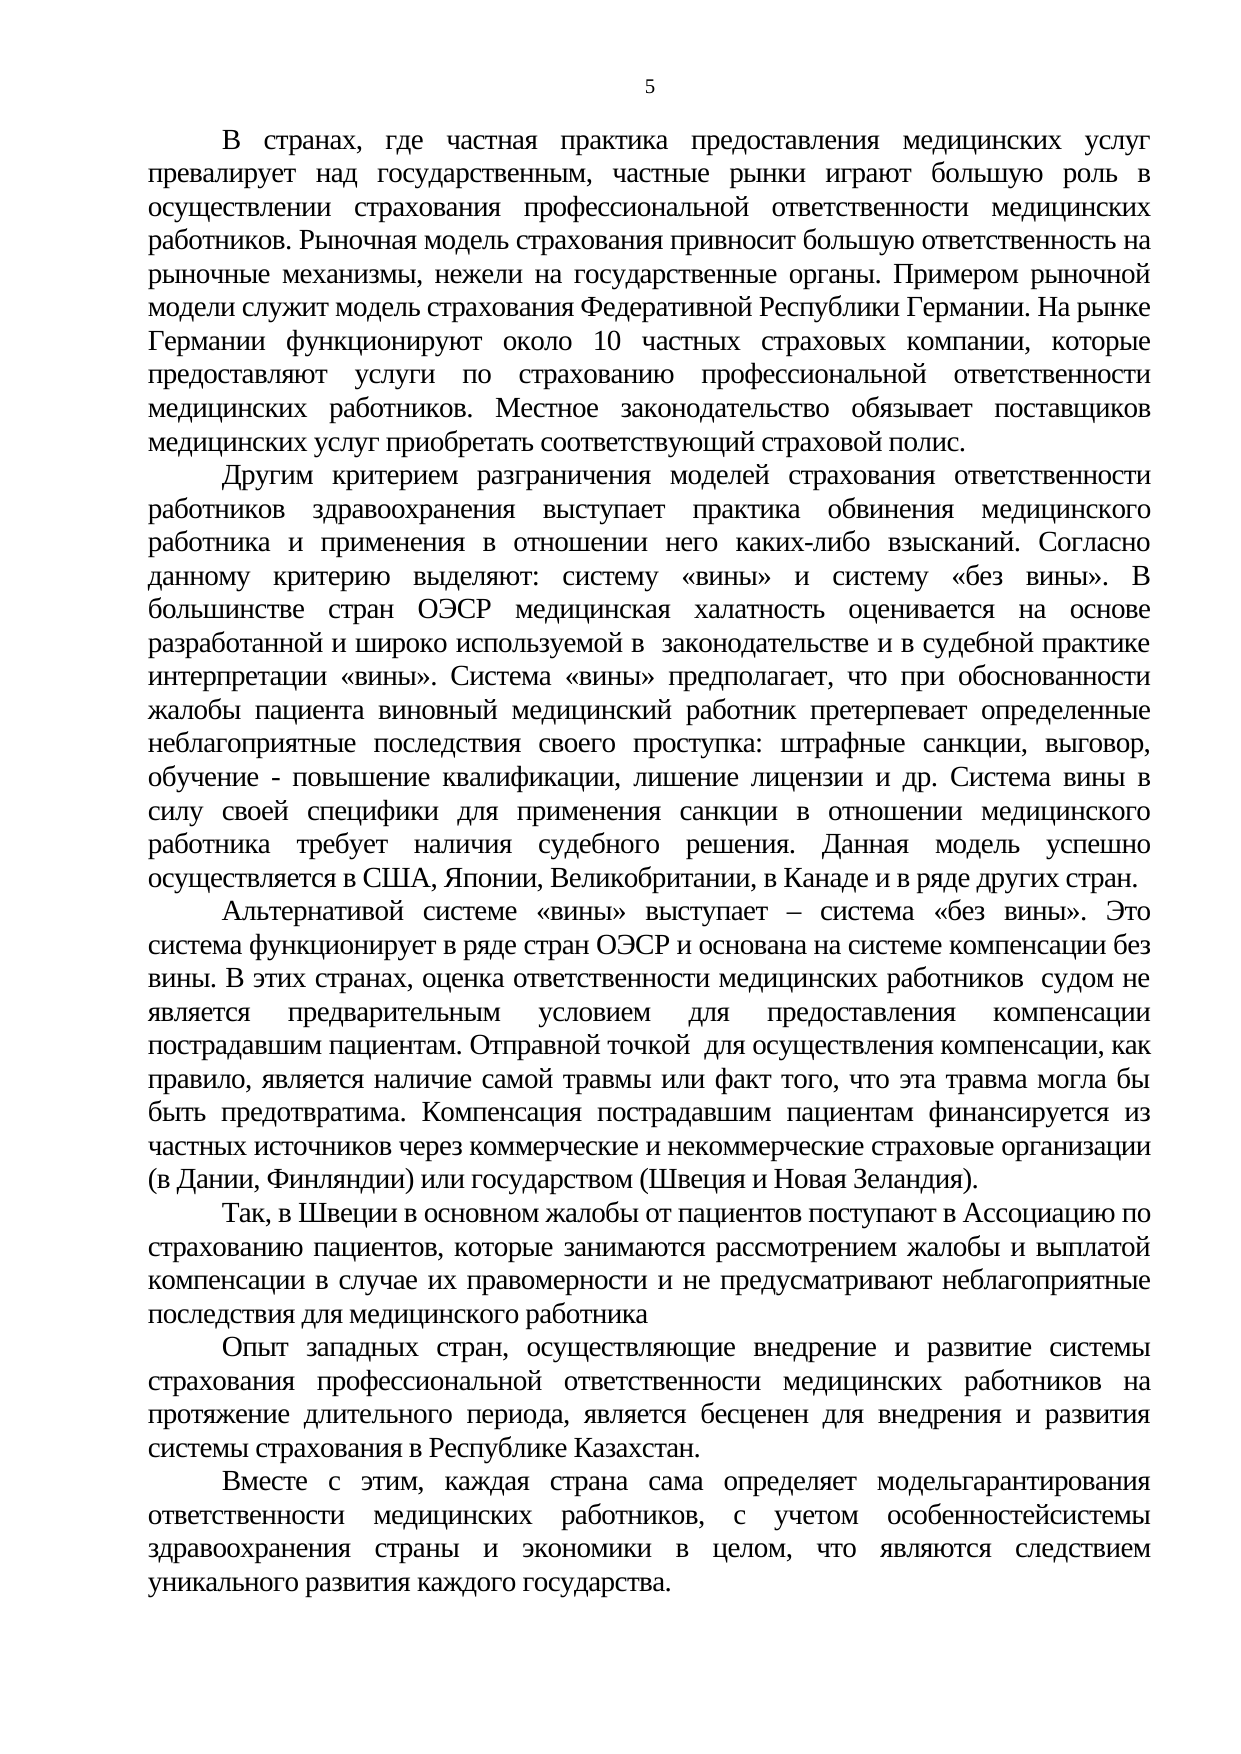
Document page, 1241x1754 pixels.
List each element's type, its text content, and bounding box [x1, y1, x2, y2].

text В странах, где частная практика предоставления медицинских услуг превалирует над государственным, частные рынки играют большую роль в осуществлении страхования профессиональной ответственности медицинских работников. Рыночная модель страхования привносит большую ответственность на рыночные механизмы, нежели на государственные органы. Примером рыночной модели служит модель страхования Федеративной Республики Германии. На рынке Германии функционируют около 10 частных страховых компании, которые предоставляют услуги по страхованию профессиональной ответственности медицинских работников. Местное законодательство обязывает поставщиков медицинских услуг приобретать соответствующий страховой полис. [148, 122, 1152, 457]
text Так, в Швеции в основном жалобы от пациентов поступают в Ассоциацию по страхованию пациентов, которые занимаются рассмотрением жалобы и выплатой компенсации в случае их правомерности и не предусматривают неблагоприятные последствия для медицинского работника [148, 1195, 1152, 1329]
text Другим критерием разграничения моделей страхования ответственности работников здравоохранения выступает практика обвинения медицинского работника и применения в отношении него каких-либо взысканий. Согласно данному критерию выделяют: систему «вины» и систему «без вины». В большинстве стран ОЭСР медицинская халатность оценивается на основе разработанной и широко используемой в законодательстве и в судебной практике интерпретации «вины». Система «вины» предполагает, что при обоснованности жалобы пациента виновный медицинский работник претерпевает определенные неблагоприятные последствия своего проступка: штрафные санкции, выговор, обучение - повышение квалификации, лишение лицензии и др. Система вины в силу своей специфики для применения санкции в отношении медицинского работника требует наличия судебного решения. Данная модель успешно осуществляется в США, Японии, Великобритании, в Канаде и в ряде других стран. [148, 457, 1152, 893]
text Опыт западных стран, осуществляющие внедрение и развитие системы страхования профессиональной ответственности медицинских работников на протяжение длительного периода, является бесценен для внедрения и развития системы страхования в Республике Казахстан. [148, 1329, 1152, 1463]
text Вместе с этим, каждая страна сама определяет модельгарантирования ответственности медицинских работников, с учетом особенностейсистемы здравоохранения страны и экономики в целом, что являются следствием уникального развития каждого государства. [148, 1463, 1152, 1598]
text Альтернативой системе «вины» выступает – система «без вины». Это система функционирует в ряде стран ОЭСР и основана на системе компенсации без вины. В этих странах, оценка ответственности медицинских работников судом не является предварительным условием для предоставления компенсации пострадавшим пациентам. Отправной точкой для осуществления компенсации, как правило, является наличие самой травмы или факт того, что эта травма могла бы быть предотвратима. Компенсация пострадавшим пациентам финансируется из частных источников через коммерческие и некоммерческие страховые организации (в Дании, Финляндии) или государством (Швеция и Новая Зеландия). [148, 893, 1152, 1195]
